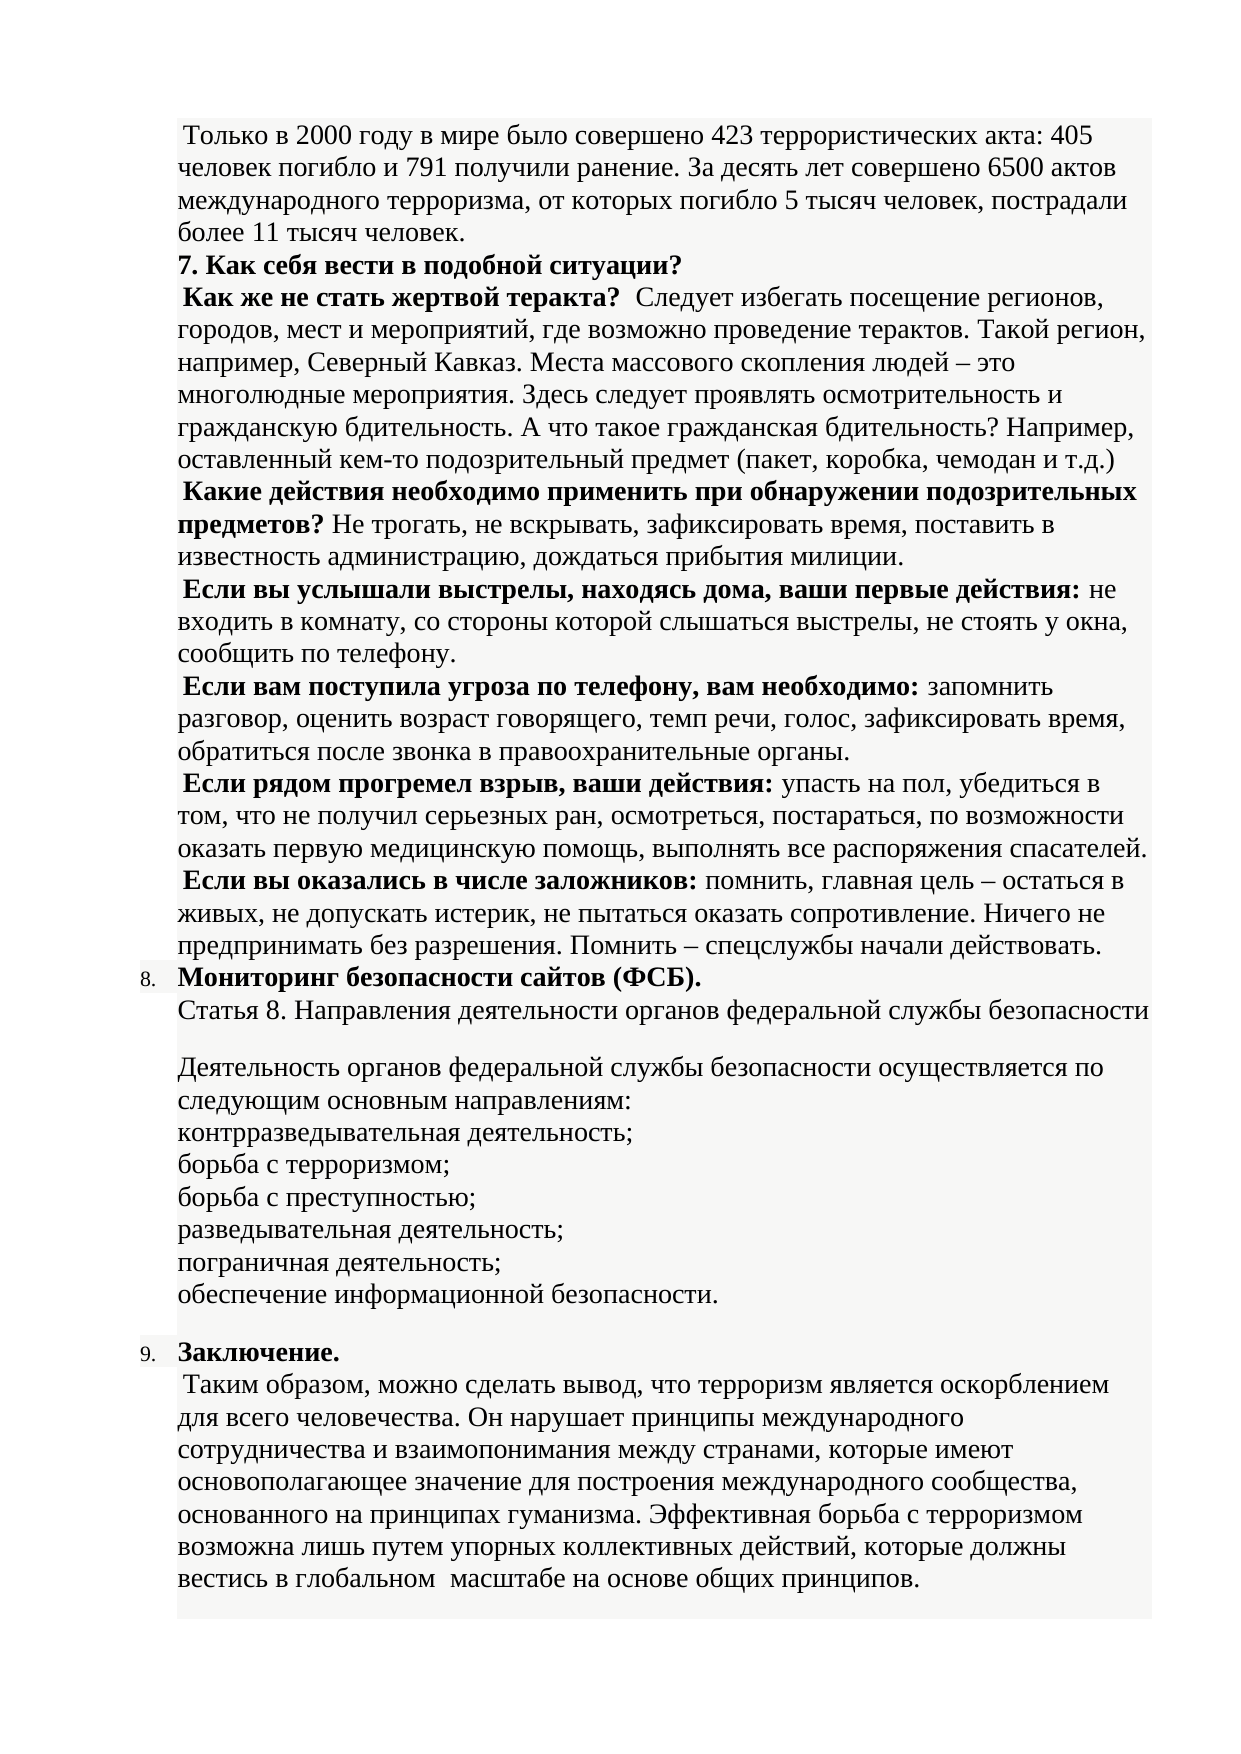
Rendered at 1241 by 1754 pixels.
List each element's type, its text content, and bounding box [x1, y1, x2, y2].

list Заключение. [140, 1335, 1152, 1367]
text Если вы оказались в числе заложников: помнить, главная цель – остаться в живых, не допускать истерик, не пытаться оказать сопротивление. Ничего не предпринимать без разрешения. Помнить – спецслужбы начали действовать. [177, 863, 1152, 960]
text Таким образом, можно сделать вывод, что терроризм является оскорблением для всего человечества. Он нарушает принципы международного сотрудничества и взаимопонимания между странами, которые имеют основополагающее значение для построения международного сообщества, основанного на принципах гуманизма. Эффективная борьба с терроризмом возможна лишь путем упорных коллективных действий, которые должны вестись в глобальном масштабе на основе общих принципов. [177, 1367, 1152, 1594]
text Как же не стать жертвой теракта? Следует избегать посещение регионов, городов, мест и мероприятий, где возможно проведение терактов. Такой регион, например, Северный Кавказ. Места массового скопления людей – это многолюдные мероприятия. Здесь следует проявлять осмотрительность и гражданскую бдительность. А что такое гражданская бдительность? Например, оставленный кем-то подозрительный предмет (пакет, коробка, чемодан и т.д.) [177, 280, 1152, 474]
text Статья 8. Направления деятельности органов федеральной службы безопасности [177, 993, 1152, 1025]
text борьба с терроризмом; [177, 1148, 1152, 1180]
text Если вы услышали выстрелы, находясь дома, ваши первые действия: не входить в комнату, со стороны которой слышаться выстрелы, не стоять у окна, сообщить по телефону. [177, 572, 1152, 669]
text обеспечение информационной безопасности. [177, 1277, 1152, 1309]
text Деятельность органов федеральной службы безопасности осуществляется по следующим основным направлениям: [177, 1050, 1152, 1115]
text пограничная деятельность; [177, 1245, 1152, 1277]
text Только в 2000 году в мире было совершено 423 террористических акта: 405 человек погибло и 791 получили ранение. За десять лет совершено 6500 актов международного терроризма, от которых погибло 5 тысяч человек, пострадали более 11 тысяч человек. [177, 118, 1152, 248]
text борьба с преступностью; [177, 1180, 1152, 1212]
text Если вам поступила угроза по телефону, вам необходимо: запомнить разговор, оценить возраст говорящего, темп речи, голос, зафиксировать время, обратиться после звонка в правоохранительные органы. [177, 669, 1152, 766]
text Какие действия необходимо применить при обнаружении подозрительных предметов? Не трогать, не вскрывать, зафиксировать время, поставить в известность администрацию, дождаться прибытия милиции. [177, 474, 1152, 572]
list Мониторинг безопасности сайтов (ФСБ). [140, 960, 1152, 993]
text Если рядом прогремел взрыв, ваши действия: упасть на пол, убедиться в том, что не получил серьезных ран, осмотреться, постараться, по возможности оказать первую медицинскую помощь, выполнять все распоряжения спасателей. [177, 766, 1152, 863]
text разведывательная деятельность; [177, 1212, 1152, 1245]
text 7. Как себя вести в подобной ситуации? [177, 248, 1152, 280]
text контрразведывательная деятельность; [177, 1115, 1152, 1148]
